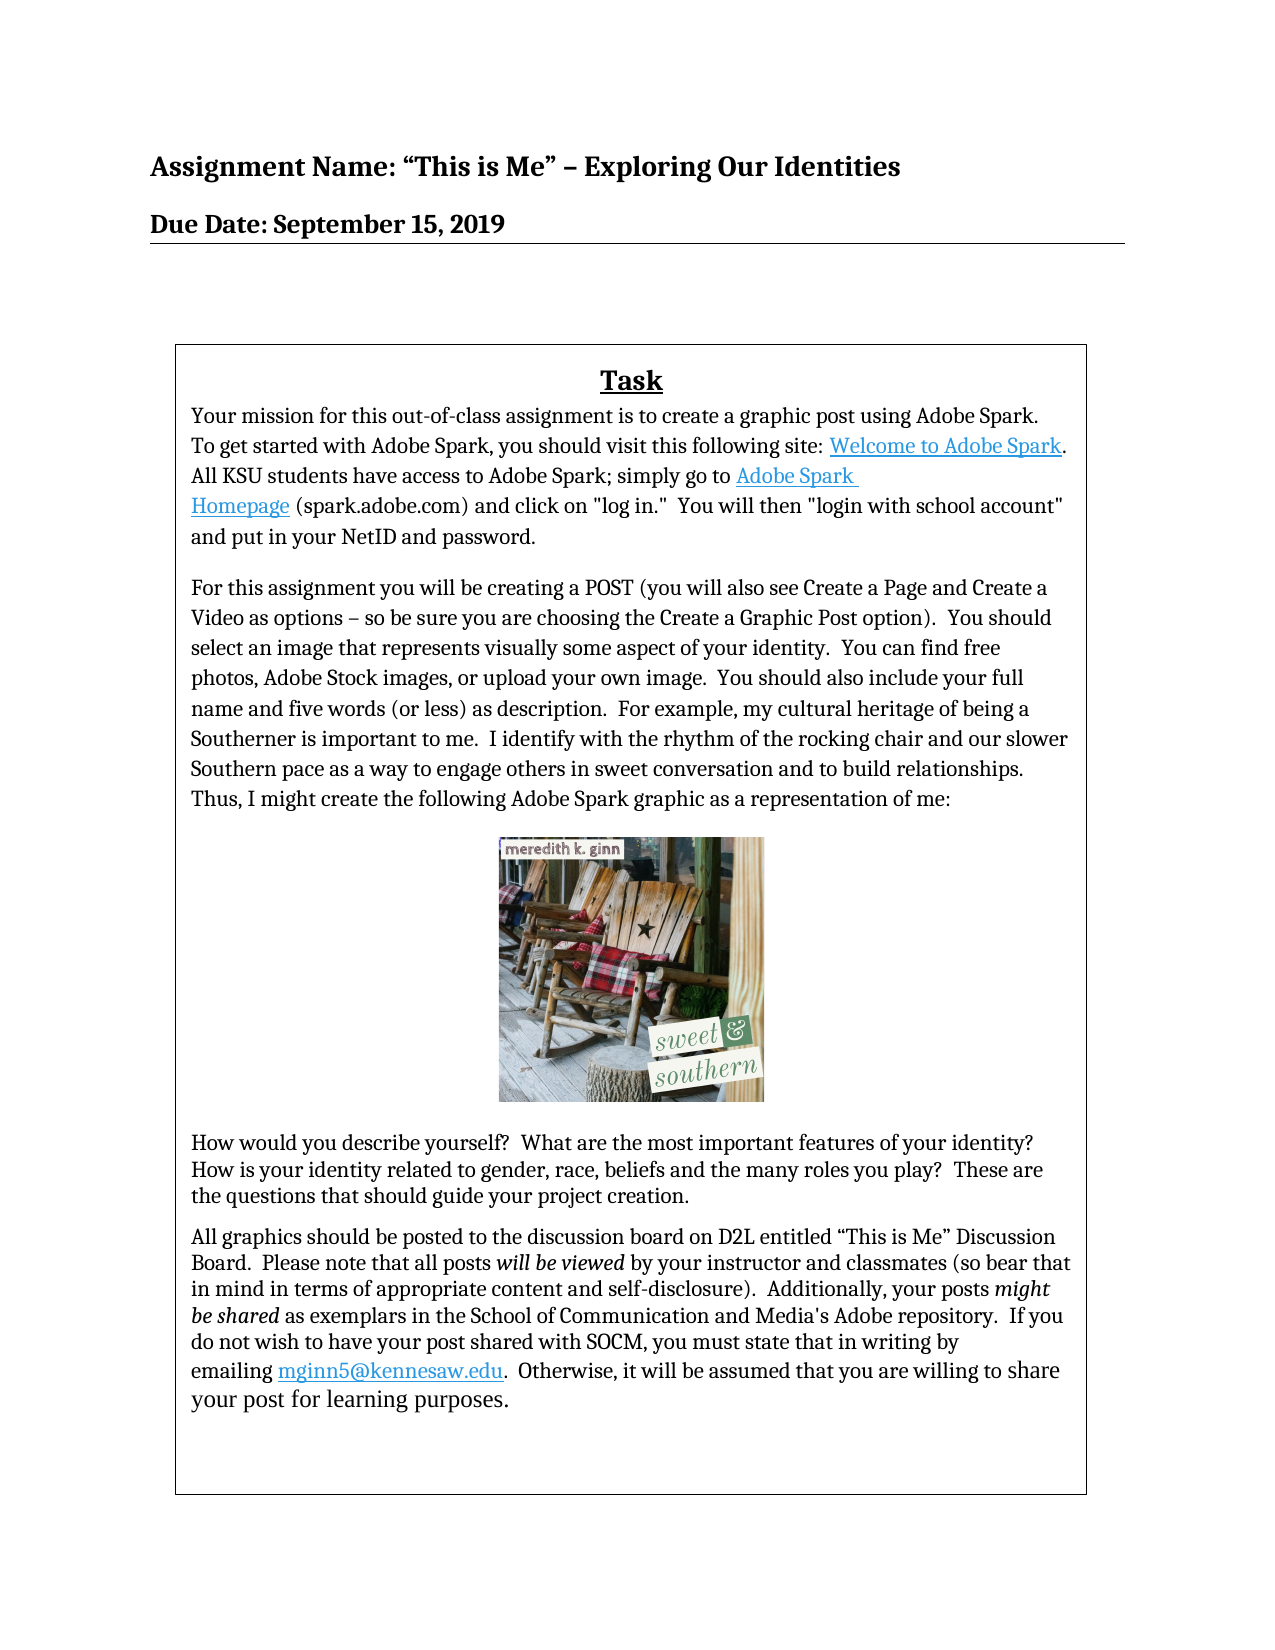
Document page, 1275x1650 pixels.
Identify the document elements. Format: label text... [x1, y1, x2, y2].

subtitle Due Date: September 15, 2019 [150, 209, 1125, 243]
picture [498, 837, 765, 1102]
subtitle Assignment Name: “This is Me” – Exploring Our Identities [150, 150, 1125, 183]
